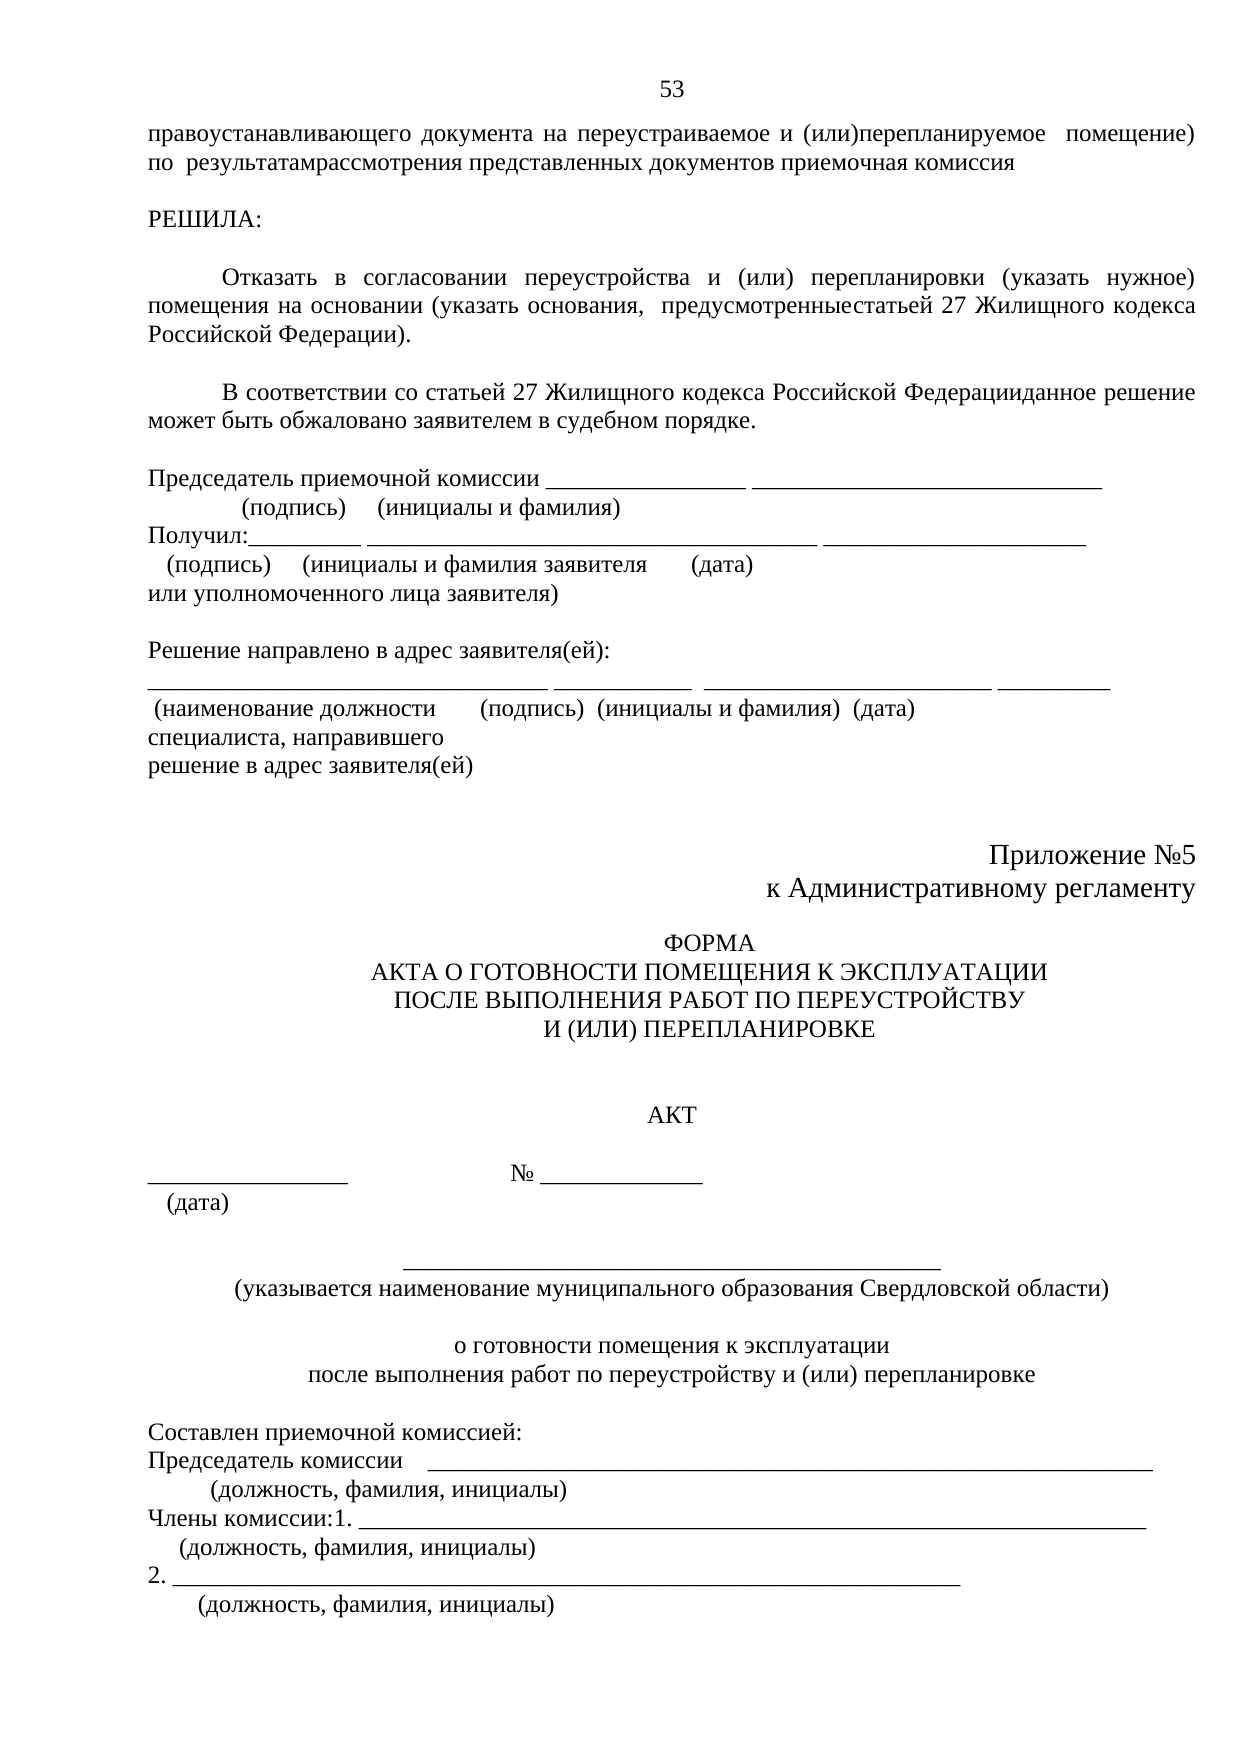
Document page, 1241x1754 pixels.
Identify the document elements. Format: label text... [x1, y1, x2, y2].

text ___________________________________________ [148, 1244, 1196, 1273]
text ________________________________ ___________ _______________________ _________ [148, 664, 1196, 693]
text В соответствии со статьей 27 Жилищного кодекса Российской Федерацииданное решение может быть обжаловано заявителем в судебном порядке. [148, 377, 1196, 434]
text о готовности помещения к эксплуатации [148, 1331, 1196, 1359]
text Отказать в согласовании переустройства и (или) перепланировки (указать нужное) помещения на основании (указать основания, предусмотренныестатьей 27 Жилищного кодекса Российской Федерации). [148, 262, 1196, 348]
text Составлен приемочной комиссией: [148, 1417, 1196, 1446]
text Председатель комиссии __________________________________________________________ [148, 1446, 1196, 1474]
text после выполнения работ по переустройству и (или) перепланировке [148, 1359, 1196, 1388]
text специалиста, направившего [148, 722, 1196, 751]
text 2. _______________________________________________________________ [148, 1561, 1196, 1589]
text Получил:_________ ____________________________________ _____________________ [148, 521, 1196, 549]
text ФОРМА [148, 928, 1196, 957]
text АКТ [148, 1101, 1196, 1129]
text к Административному регламенту [148, 870, 1196, 904]
text ПОСЛЕ ВЫПОЛНЕНИЯ РАБОТ ПО ПЕРЕУСТРОЙСТВУ [148, 985, 1196, 1014]
text ________________ № _____________ [148, 1158, 1196, 1187]
text решение в адрес заявителя(ей) [148, 751, 1196, 779]
text (дата) [148, 1187, 1196, 1216]
text Председатель приемочной комиссии ________________ ____________________________ [148, 463, 1196, 492]
text АКТА О ГОТОВНОСТИ ПОМЕЩЕНИЯ К ЭКСПЛУАТАЦИИ [148, 957, 1196, 985]
text (подпись) (инициалы и фамилия) [148, 492, 1196, 521]
text (должность, фамилия, инициалы) [148, 1474, 1196, 1503]
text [148, 118, 1196, 176]
text И (ИЛИ) ПЕРЕПЛАНИРОВКЕ [148, 1014, 1196, 1043]
text (должность, фамилия, инициалы) [148, 1532, 1196, 1561]
text (подпись) (инициалы и фамилия заявителя (дата) [148, 549, 1196, 578]
text (указывается наименование муниципального образования Свердловской области) [148, 1273, 1196, 1302]
text или уполномоченного лица заявителя) [148, 578, 1196, 607]
text (наименование должности (подпись) (инициалы и фамилия) (дата) [148, 693, 1196, 722]
text РЕШИЛА: [148, 204, 1196, 233]
text (должность, фамилия, инициалы) [148, 1589, 1196, 1618]
text Приложение №5 [148, 837, 1196, 870]
text Члены комиссии:1. _______________________________________________________________ [148, 1503, 1196, 1532]
text Решение направлено в адрес заявителя(ей): [148, 636, 1196, 664]
